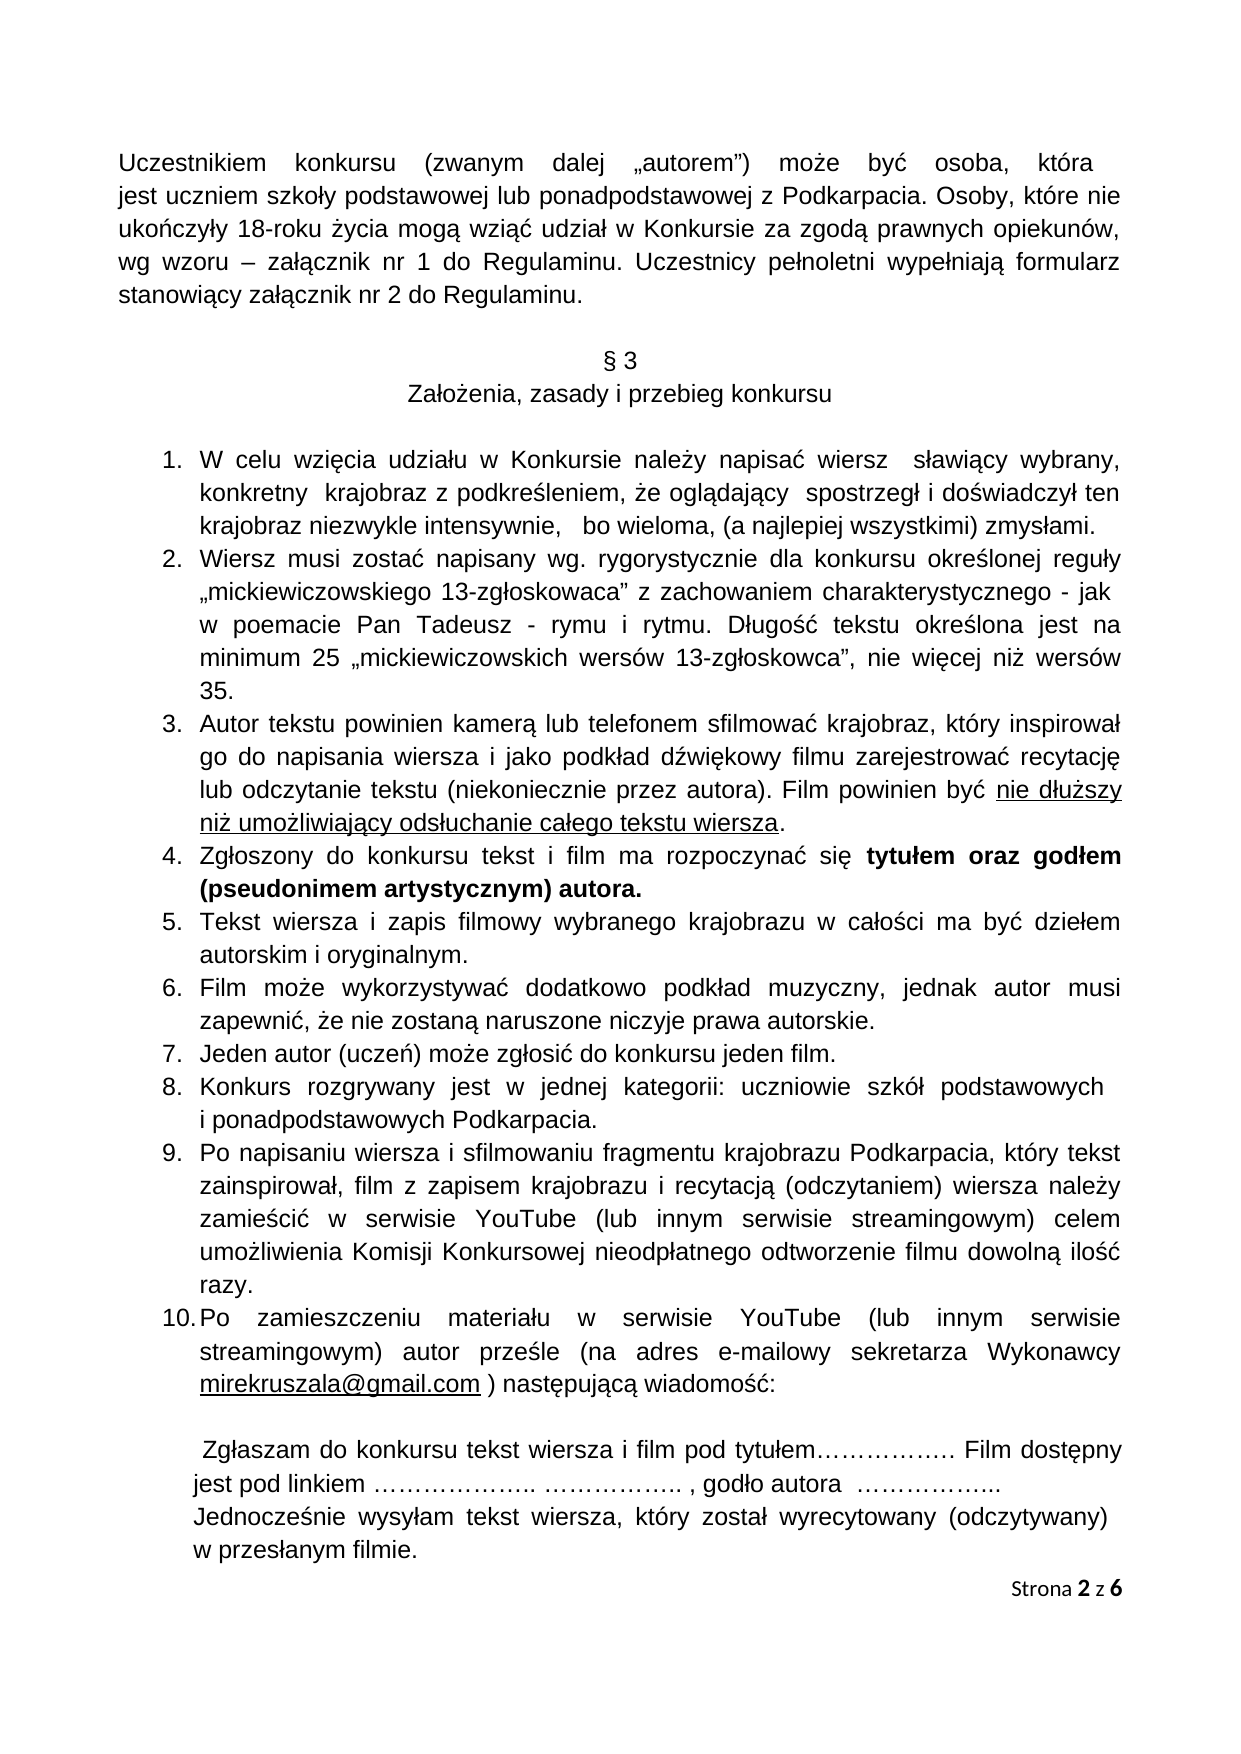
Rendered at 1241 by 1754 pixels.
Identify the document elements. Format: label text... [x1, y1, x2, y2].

list Autor tekstu powinien kamerą lub telefonem sfilmować krajobraz, który inspirował go do napisania wiersza i jako podkład dźwiękowy filmu zarejestrować recytację lub odczytanie tekstu (niekoniecznie przez autora). Film powinien być nie dłuższy niż umożliwiający odsłuchanie całego tekstu wiersza. [162, 709, 1122, 837]
list Wiersz musi zostać napisany wg. rygorystycznie dla konkursu określonej reguły „mickiewiczowskiego 13-zgłoskowaca” z zachowaniem charakterystycznego - jak w poemacie Pan Tadeusz - rymu i rytmu. Długość tekstu określona jest na minimum 25 „mickiewiczowskich wersów 13-zgłoskowca”, nie więcej niż wersów 35. [162, 544, 1122, 705]
list Zgłaszam do konkursu tekst wiersza i film pod tytułem…………….. Film dostępny jest pod linkiem ……………….. …………….. , godło autora ……………... [193, 1436, 1122, 1497]
text Uczestnikiem konkursu (zwanym dalej „autorem”) może być osoba, która jest uczniem szkoły podstawowej lub ponadpodstawowej z Podkarpacia. Osoby, które nie ukończyły 18-roku życia mogą wziąć udział w Konkursie za zgodą prawnych opiekunów, wg wzoru – załącznik nr 1 do Regulaminu. Uczestnicy pełnoletni wypełniają formularz stanowiący załącznik nr 2 do Regulaminu. [118, 148, 1122, 308]
list W celu wzięcia udziału w Konkursie należy napisać wiersz sławiący wybrany, konkretny krajobraz z podkreśleniem, że oglądający spostrzegł i doświadczył ten krajobraz niezwykle intensywnie, bo wieloma, (a najlepiej wszystkimi) zmysłami. [162, 445, 1122, 540]
list Jednocześnie wysyłam tekst wiersza, który został wyrecytowany (odczytywany) w przesłanym filmie. [193, 1502, 1122, 1563]
list Po napisaniu wiersza i sfilmowaniu fragmentu krajobrazu Podkarpacia, który tekst zainspirował, film z zapisem krajobrazu i recytacją (odczytaniem) wiersza należy zamieścić w serwisie YouTube (lub innym serwisie streamingowym) celem umożliwienia Komisji Konkursowej nieodpłatnego odtworzenie filmu dowolną ilość razy. [162, 1138, 1122, 1299]
text Założenia, zasady i przebieg konkursu [118, 379, 1122, 408]
list Po zamieszczeniu materiału w serwisie YouTube (lub innym serwisie streamingowym) autor prześle (na adres e-mailowy sekretarza Wykonawcy mirekruszala@gmail.com ) następującą wiadomość: [162, 1303, 1122, 1398]
text § 3 [118, 346, 1122, 374]
list Film może wykorzystywać dodatkowo podkład muzyczny, jednak autor musi zapewnić, że nie zostaną naruszone niczyje prawa autorskie. [162, 973, 1122, 1035]
list Jeden autor (uczeń) może zgłosić do konkursu jeden film. [162, 1039, 1122, 1068]
list Tekst wiersza i zapis filmowy wybranego krajobrazu w całości ma być dziełem autorskim i oryginalnym. [162, 907, 1122, 969]
list Konkurs rozgrywany jest w jednej kategorii: uczniowie szkół podstawowych i ponadpodstawowych Podkarpacia. [162, 1072, 1122, 1134]
list Zgłoszony do konkursu tekst i film ma rozpoczynać się tytułem oraz godłem (pseudonimem artystycznym) autora. [162, 841, 1122, 903]
